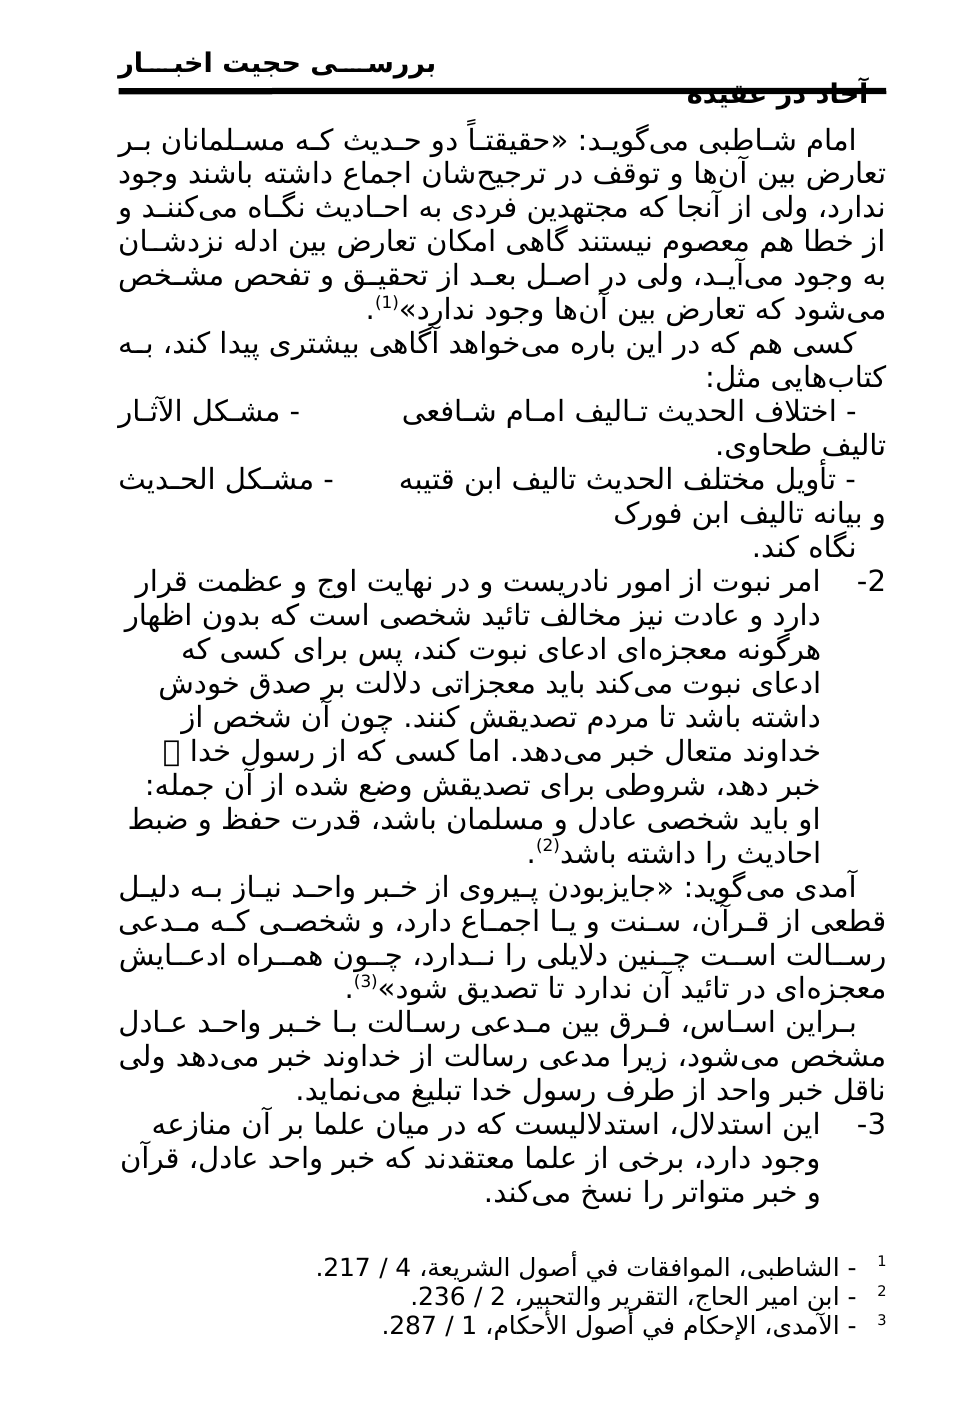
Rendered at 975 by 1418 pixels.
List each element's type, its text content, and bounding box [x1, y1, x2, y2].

text - اختلاف الحدیث تالیف امام شافعی - مشکل الآثار تالیف طحاوی. [118, 394, 886, 462]
list این استدلال، استدلالیست که در میان علما بر آن منازعه وجود دارد، برخی از علما معتقدند که خبر واحد عادل، قرآن و خبر متواتر را نسخ می‌کند. [118, 1108, 857, 1209]
text کسی هم که در این باره می‌خواهد آگاهی بیشتری پیدا کند، به کتاب‌هایی مثل: [118, 327, 886, 394]
text - تأویل مختلف الحدیث تالیف ابن قتیبه - مشکل الحدیث و بیانه تالیف ابن فورک [118, 462, 886, 530]
text آمدی می‌گوید: «جایزبودن پیروی از خبر واحد نیاز به دلیل قطعی از قرآن، سنت و یا اجماع دارد، و شخصی که مدعی رسالت است چنین دلایلی را ندارد، چون همراه ادعایش معجزه‌ای در تائید آن ندارد تا تصدیق شود»(). [118, 870, 886, 1006]
text امام شاطبی می‌گوید: «حقیقتاً دو حدیث که مسلمانان بر تعارض بین آن‌ها و توقف در ترجیح‌شان اجماع داشته باشند وجود ندارد، ولی از آنجا که مجتهدین فردی به احادیث نگاه می‌کنند و از خطا هم معصوم نیستند گاهی امکان تعارض بین ادله نزدشان به وجود می‌آید، ولی در اصل بعد از تحقیق و تفحص مشخص می‌شود که تعارض بین آن‌ها وجود ندارد»(). [118, 123, 886, 327]
text براین اساس، فرق بین مدعی رسالت با خبر واحد عادل مشخص می‌شود، زیرا مدعی رسالت از خداوند خبر می‌دهد ولی ناقل خبر واحد از طرف رسول خدا تبلیغ می‌نماید. [118, 1006, 886, 1108]
list امر نبوت از امور نادریست و در نهایت اوج و عظمت قرار دارد و عادت نیز مخالف تائید شخصی است که بدون اظهار هرگونه معجزه‌ای ادعای نبوت کند، پس برای کسی که ادعای نبوت می‌کند باید معجزاتی دلالت بر صدق خودش داشته باشد تا مردم تصدیقش کنند. چون آن شخص از خداوند متعال خبر می‌دهد. اما کسی که از رسول خدا خبر دهد، شروطی برای تصدیقش وضع شده از آن جمله: او باید شخصی عادل و مسلمان باشد، قدرت حفظ و ضبط احادیث را داشته باشد(). [118, 564, 857, 870]
text نگاه کند. [118, 530, 886, 564]
